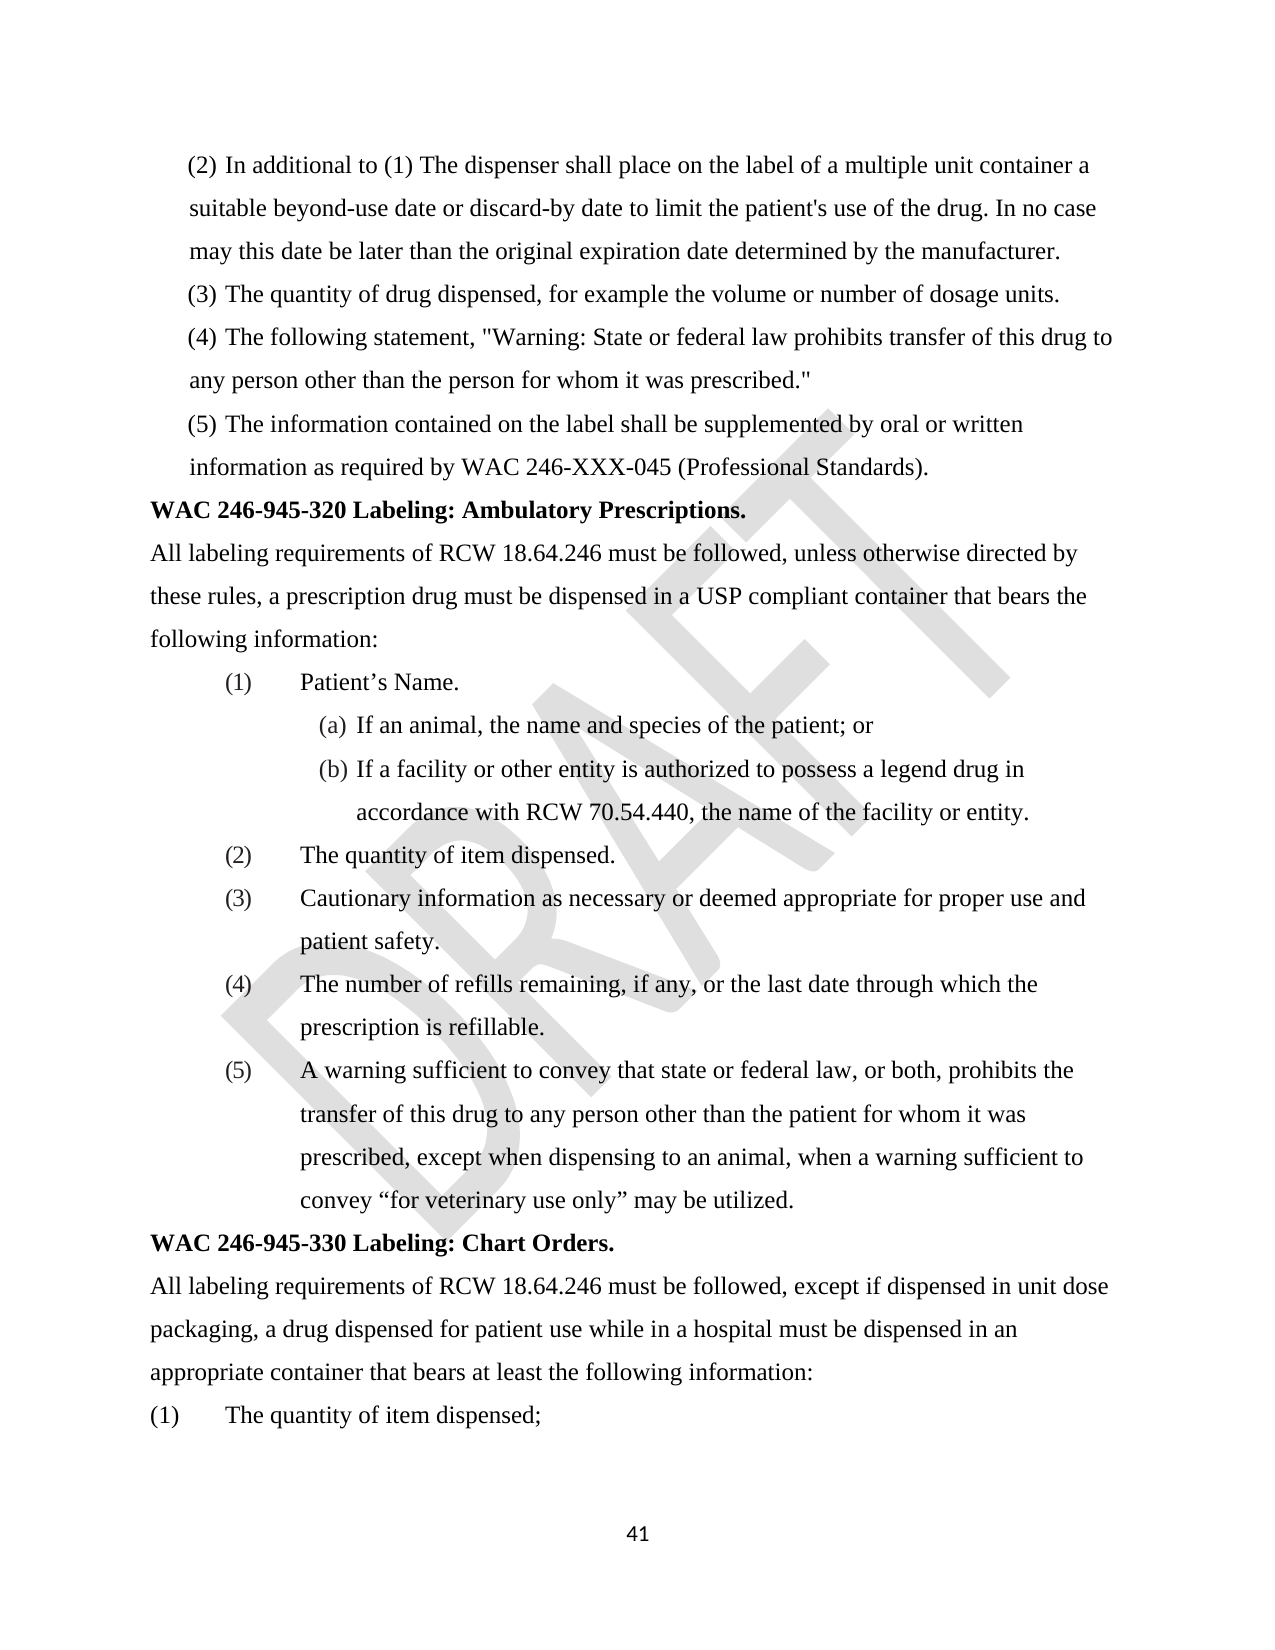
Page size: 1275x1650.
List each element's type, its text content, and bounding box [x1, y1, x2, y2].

list The information contained on the label shall be supplemented by oral or written information as required by WAC 246-XXX-045 (Professional Standards). [187, 409, 1125, 481]
text (1) The quantity of item dispensed; [150, 1401, 1125, 1429]
text All labeling requirements of RCW 18.64.246 must be followed, except if dispensed in unit dose packaging, a drug dispensed for patient use while in a hospital must be dispensed in an appropriate container that bears at least the following information: [150, 1271, 1125, 1386]
list Patient’s Name. [225, 667, 1125, 696]
list Cautionary information as necessary or deemed appropriate for proper use and patient safety. [225, 883, 1125, 955]
text WAC 246-945-330 Labeling: Chart Orders. [150, 1228, 1125, 1257]
text WAC 246-945-320 Labeling: Ambulatory Prescriptions. [150, 495, 1125, 524]
list The following statement, "Warning: State or federal law prohibits transfer of this drug to any person other than the person for whom it was prescribed." [187, 322, 1125, 394]
list The number of refills remaining, if any, or the last date through which the prescription is refillable. [225, 969, 1125, 1041]
text All labeling requirements of RCW 18.64.246 must be followed, unless otherwise directed by these rules, a prescription drug must be dispensed in a USP compliant container that bears the following information: [150, 538, 1125, 653]
list The quantity of drug dispensed, for example the volume or number of dosage units. [187, 279, 1125, 308]
list If a facility or other entity is authorized to possess a legend drug in accordance with RCW 70.54.440, the name of the facility or entity. [319, 754, 1125, 826]
list If an animal, the name and species of the patient; or [319, 711, 1125, 739]
list In additional to (1) The dispenser shall place on the label of a multiple unit container a suitable beyond-use date or discard-by date to limit the patient's use of the drug. In no case may this date be later than the original expiration date determined by the manufacturer. [187, 150, 1125, 265]
list The quantity of item dispensed. [225, 840, 1125, 869]
list A warning sufficient to convey that state or federal law, or both, prohibits the transfer of this drug to any person other than the patient for whom it was prescribed, except when dispensing to an animal, when a warning sufficient to convey “for veterinary use only” may be utilized. [225, 1056, 1125, 1214]
